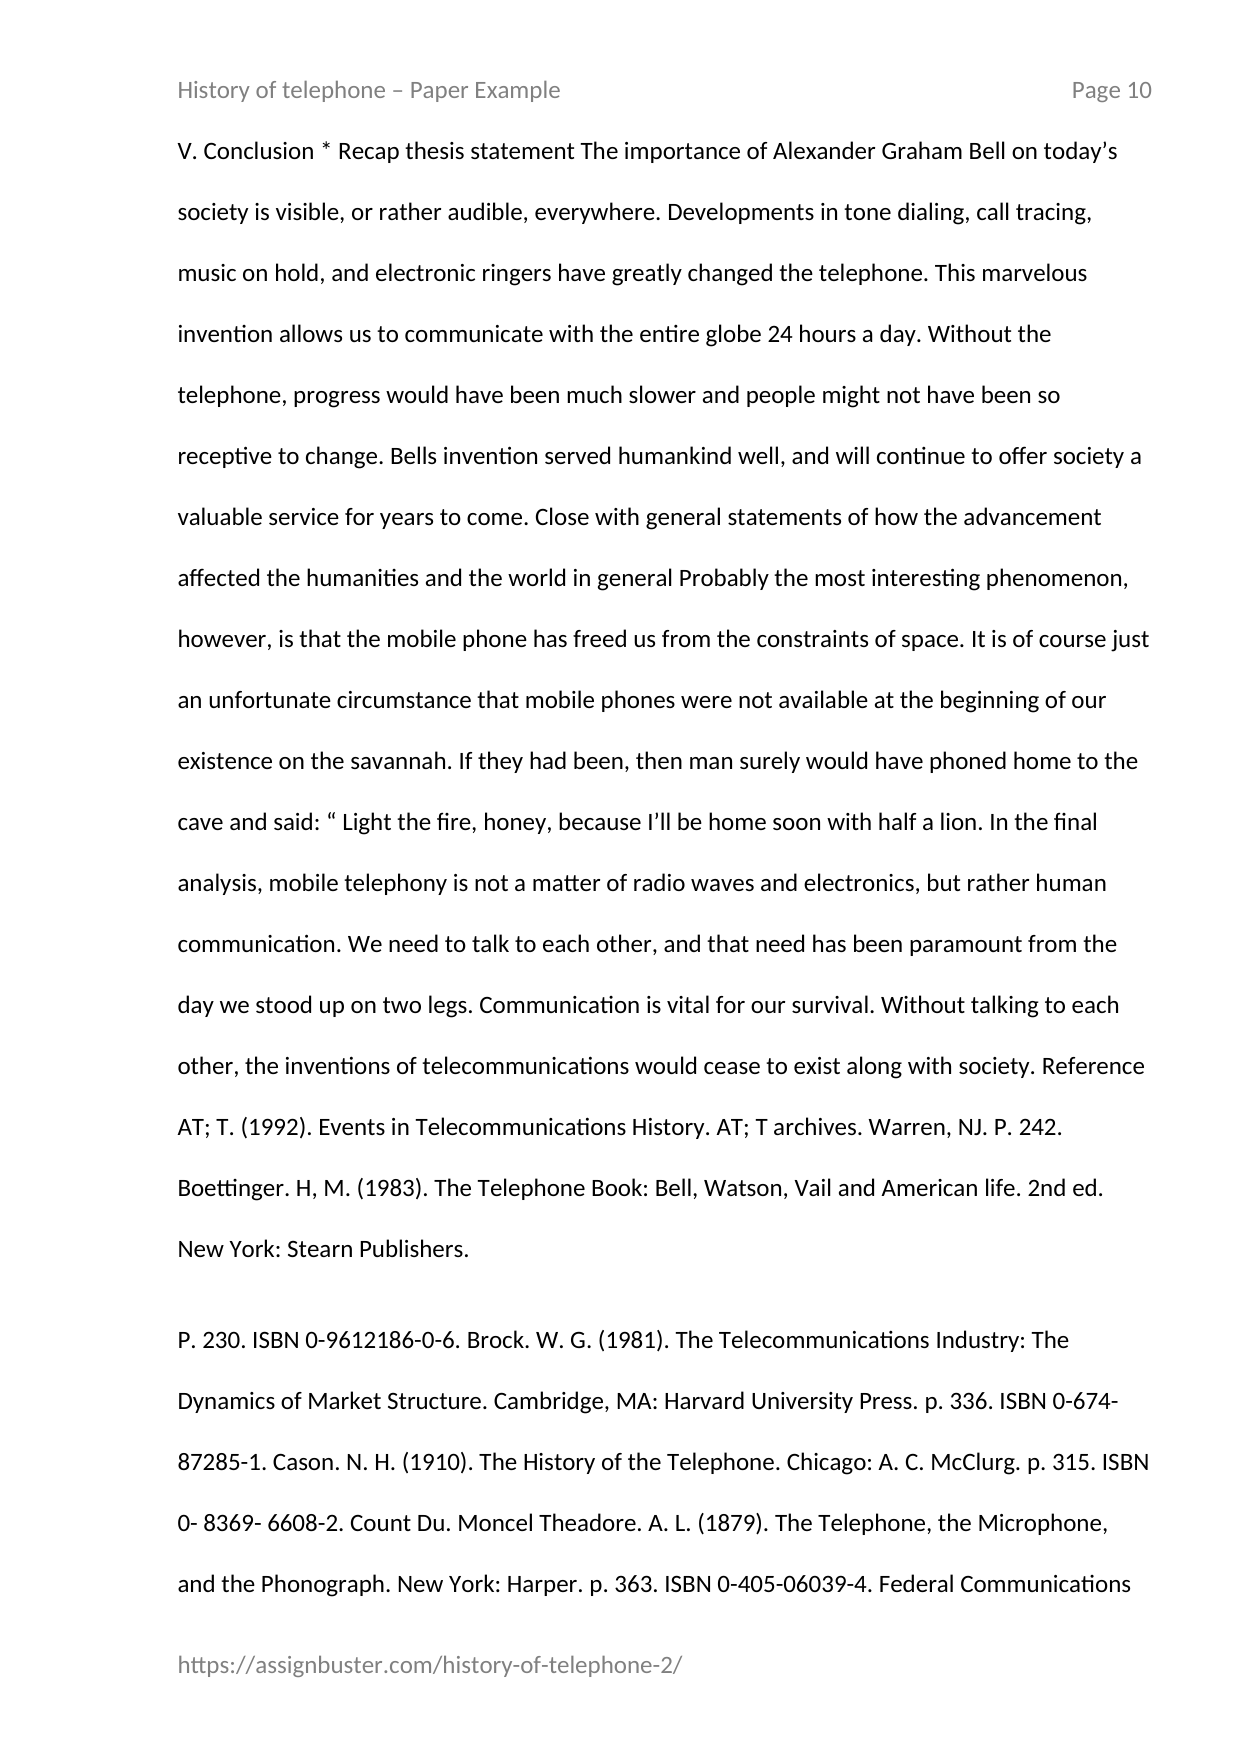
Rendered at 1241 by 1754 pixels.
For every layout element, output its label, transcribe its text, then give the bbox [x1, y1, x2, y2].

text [177, 1324, 1152, 1599]
text V. Conclusion * Recap thesis statement The importance of Alexander Graham Bell on today’s society is visible, or rather audible, everywhere. Developments in tone dialing, call tracing, music on hold, and electronic ringers have greatly changed the telephone. This marvelous invention allows us to communicate with the entire globe 24 hours a day. Without the telephone, progress would have been much slower and people might not have been so receptive to change. Bells invention served humankind well, and will continue to offer society a valuable service for years to come. Close with general statements of how the advancement affected the humanities and the world in general Probably the most interesting phenomenon, however, is that the mobile phone has freed us from the constraints of space. It is of course just an unfortunate circumstance that mobile phones were not available at the beginning of our existence on the savannah. If they had been, then man surely would have phoned home to the cave and said: “ Light the fire, honey, because I’ll be home soon with half a lion. In the final analysis, mobile telephony is not a matter of radio waves and electronics, but rather human communication. We need to talk to each other, and that need has been paramount from the day we stood up on two legs. Communication is vital for our survival. Without talking to each other, the inventions of telecommunications would cease to exist along with society. Reference AT; T. (1992). Events in Telecommunications History. AT; T archives. Warren, NJ. P. 242. Boettinger. H, M. (1983). The Telephone Book: Bell, Watson, Vail and American life. 2nd ed. New York: Stearn Publishers. [177, 135, 1152, 1264]
